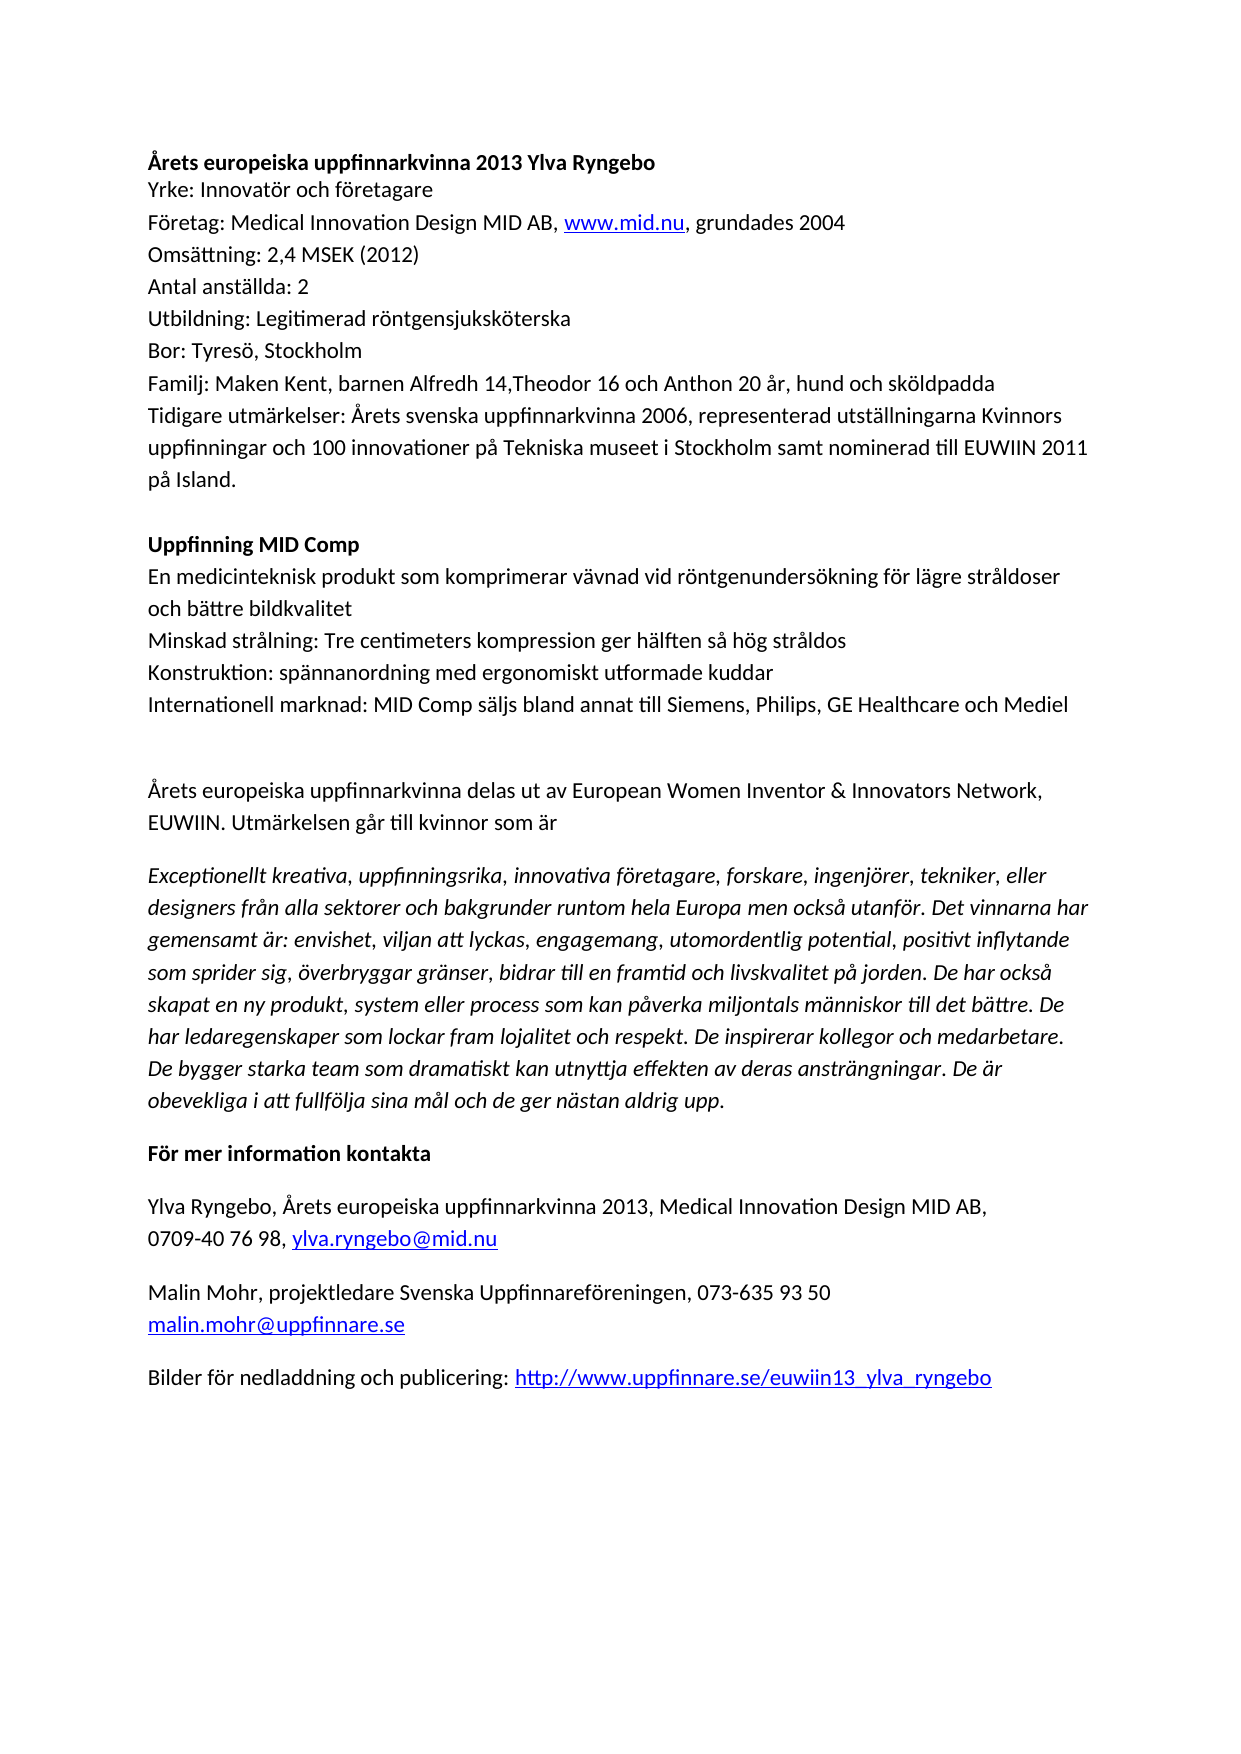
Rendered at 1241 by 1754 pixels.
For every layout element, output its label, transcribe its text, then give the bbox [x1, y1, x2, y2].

text En medicinteknisk produkt som komprimerar vävnad vid röntgenundersökning för lägre stråldoser och bättre bildkvalitet [148, 562, 1093, 622]
text Utbildning: Legitimerad röntgensjuksköterska [148, 304, 1093, 332]
text Bor: Tyresö, Stockholm [148, 337, 1093, 364]
text Uppfinning MID Comp [148, 530, 1093, 558]
text Exceptionellt kreativa, uppfinningsrika, innovativa företagare, forskare, ingenjörer, tekniker, eller designers från alla sektorer och bakgrunder runtom hela Europa men också utanför. Det vinnarna har gemensamt är: envishet, viljan att lyckas, engagemang, utomordentlig potential, positivt inflytande som sprider sig, överbryggar gränser, bidrar till en framtid och livskvalitet på jorden. De har också skapat en ny produkt, system eller process som kan påverka miljontals människor till det bättre. De har ledaregenskaper som lockar fram lojalitet och respekt. De inspirerar kollegor och medarbetare. De bygger starka team som dramatiskt kan utnyttja effekten av deras ansträngningar. De är obevekliga i att fullfölja sina mål och de ger nästan aldrig upp. [148, 861, 1093, 1114]
text För mer information kontakta [148, 1139, 1093, 1167]
text Antal anställda: 2 [148, 272, 1093, 300]
text Ylva Ryngebo, Årets europeiska uppfinnarkvinna 2013, Medical Innovation Design MID AB, 0709-40 76 98, ylva.ryngebo@mid.nu [148, 1192, 1093, 1253]
text Familj: Maken Kent, barnen Alfredh 14,Theodor 16 och Anthon 20 år, hund och sköldpadda [148, 369, 1093, 397]
text Omsättning: 2,4 MSEK (2012) [148, 240, 1093, 268]
text Företag: Medical Innovation Design MID AB, www.mid.nu, grundades 2004 [148, 208, 1093, 236]
text Bilder för nedladdning och publicering: http://www.uppfinnare.se/euwiin13_ylva_ryngebo [148, 1363, 1093, 1391]
text Yrke: Innovatör och företagare [148, 176, 1093, 204]
text Tidigare utmärkelser: Årets svenska uppfinnarkvinna 2006, representerad utställningarna Kvinnors uppfinningar och 100 innovationer på Tekniska museet i Stockholm samt nominerad till EUWIIN 2011 på Island. [148, 401, 1093, 493]
text Konstruktion: spännanordning med ergonomiskt utformade kuddar [148, 658, 1093, 686]
text Årets europeiska uppfinnarkvinna 2013 Ylva Ryngebo [148, 148, 1093, 176]
text Minskad strålning: Tre centimeters kompression ger hälften så hög stråldos [148, 626, 1093, 654]
text Internationell marknad: MID Comp säljs bland annat till Siemens, Philips, GE Healthcare och Mediel [148, 691, 1093, 719]
text Malin Mohr, projektledare Svenska Uppfinnareföreningen, 073-635 93 50 malin.mohr@uppfinnare.se [148, 1278, 1093, 1338]
text Årets europeiska uppfinnarkvinna delas ut av European Women Inventor & Innovators Network, EUWIIN. Utmärkelsen går till kvinnor som är [148, 776, 1093, 836]
